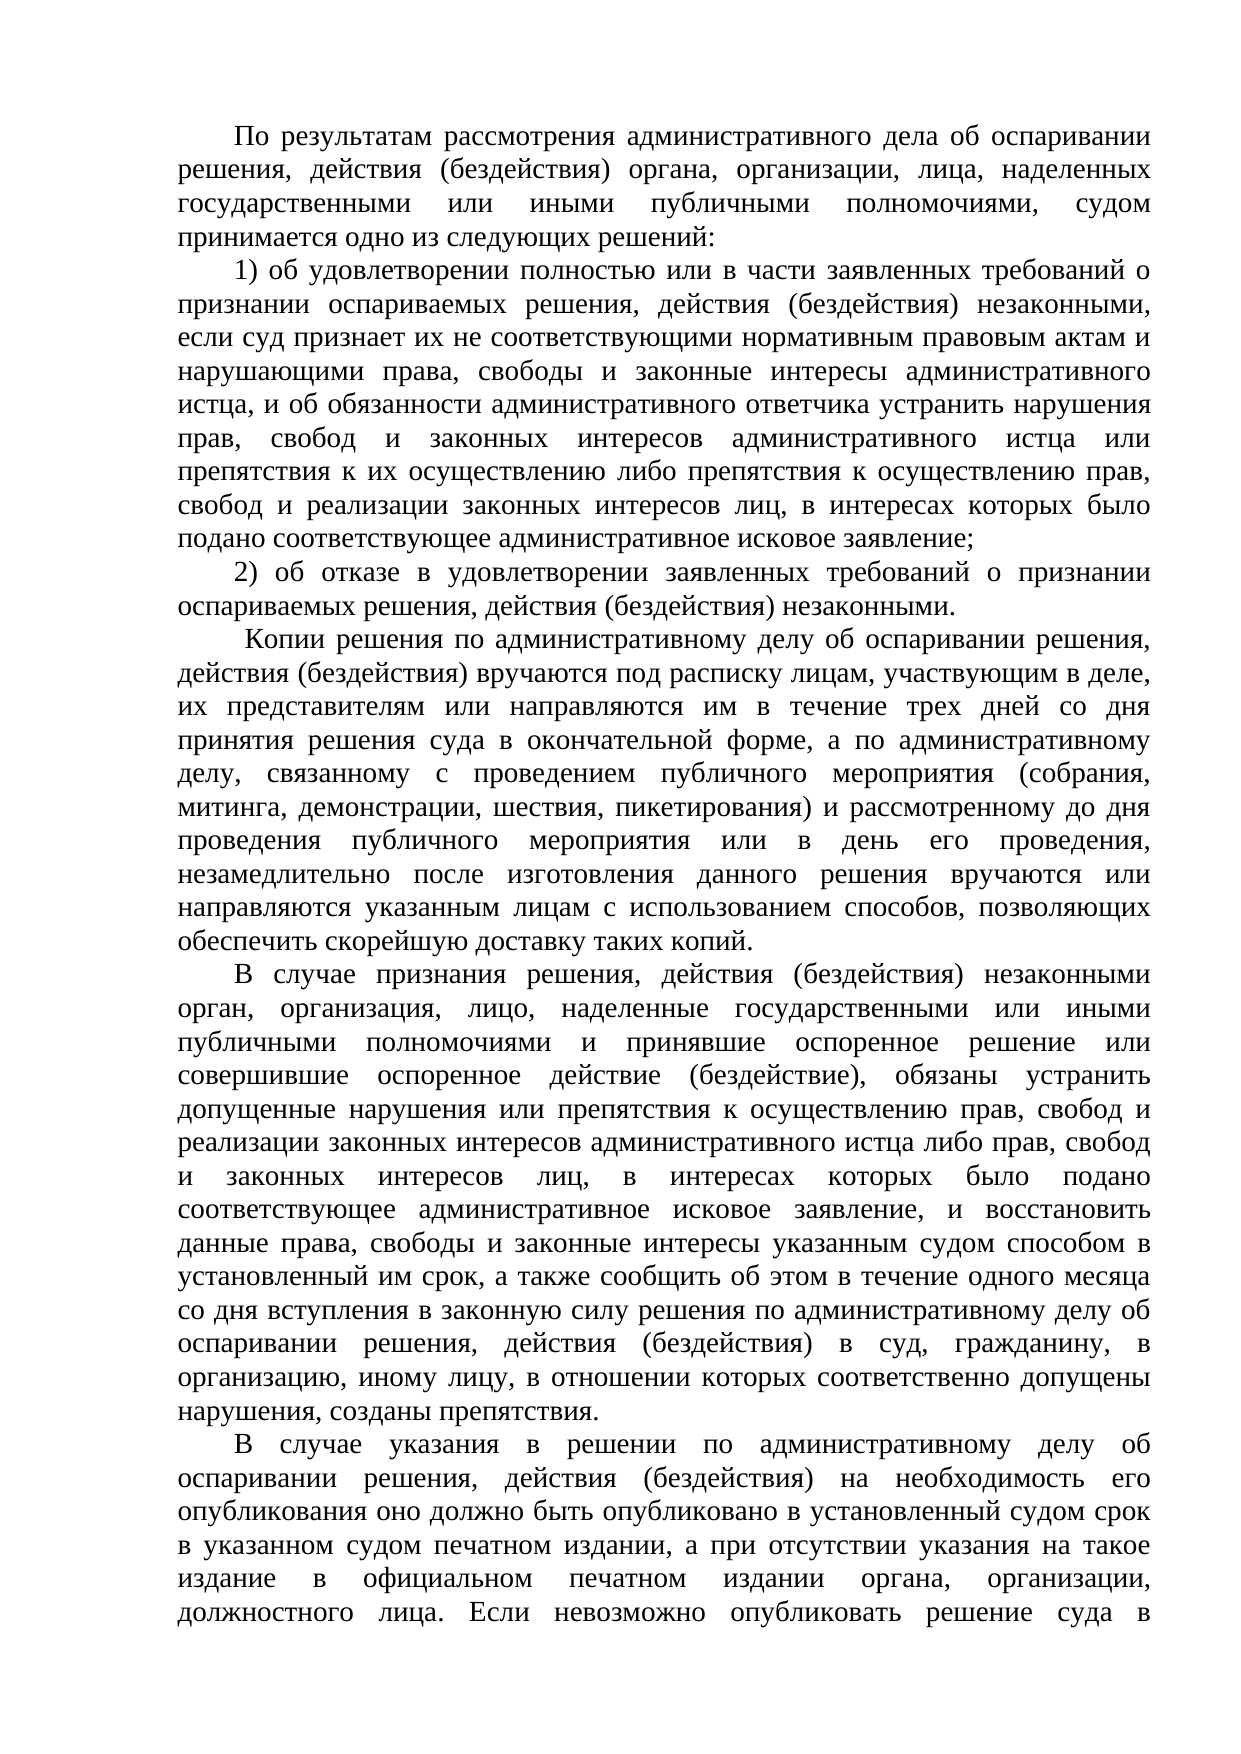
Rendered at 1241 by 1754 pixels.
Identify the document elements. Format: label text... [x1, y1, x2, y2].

text 1) об удовлетворении полностью или в части заявленных требований о признании оспариваемых решения, действия (бездействия) незаконными, если суд признает их не соответствующими нормативным правовым актам и нарушающими права, свободы и законные интересы административного истца, и об обязанности административного ответчика устранить нарушения прав, свобод и законных интересов административного истца или препятствия к их осуществлению либо препятствия к осуществлению прав, свобод и реализации законных интересов лиц, в интересах которых было подано соответствующее административное исковое заявление; [177, 252, 1152, 554]
text В случае признания решения, действия (бездействия) незаконными орган, организация, лицо, наделенные государственными или иными публичными полномочиями и принявшие оспоренное решение или совершившие оспоренное действие (бездействие), обязаны устранить допущенные нарушения или препятствия к осуществлению прав, свобод и реализации законных интересов административного истца либо прав, свобод и законных интересов лиц, в интересах которых было подано соответствующее административное исковое заявление, и восстановить данные права, свободы и законные интересы указанным судом способом в установленный им срок, а также сообщить об этом в течение одного месяца со дня вступления в законную силу решения по административному делу об оспаривании решения, действия (бездействия) в суд, гражданину, в организацию, иному лицу, в отношении которых соответственно допущены нарушения, созданы препятствия. [177, 957, 1152, 1426]
text 2) об отказе в удовлетворении заявленных требований о признании оспариваемых решения, действия (бездействия) незаконными. [177, 554, 1152, 621]
text Копии решения по административному делу об оспаривании решения, действия (бездействия) вручаются под расписку лицам, участвующим в деле, их представителям или направляются им в течение трех дней со дня принятия решения суда в окончательной форме, а по административному делу, связанному с проведением публичного мероприятия (собрания, митинга, демонстрации, шествия, пикетирования) и рассмотренному до дня проведения публичного мероприятия или в день его проведения, незамедлительно после изготовления данного решения вручаются или направляются указанным лицам с использованием способов, позволяющих обеспечить скорейшую доставку таких копий. [177, 621, 1152, 957]
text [177, 1426, 1152, 1627]
text По результатам рассмотрения административного дела об оспаривании решения, действия (бездействия) органа, организации, лица, наделенных государственными или иными публичными полномочиями, судом принимается одно из следующих решений: [177, 118, 1152, 252]
